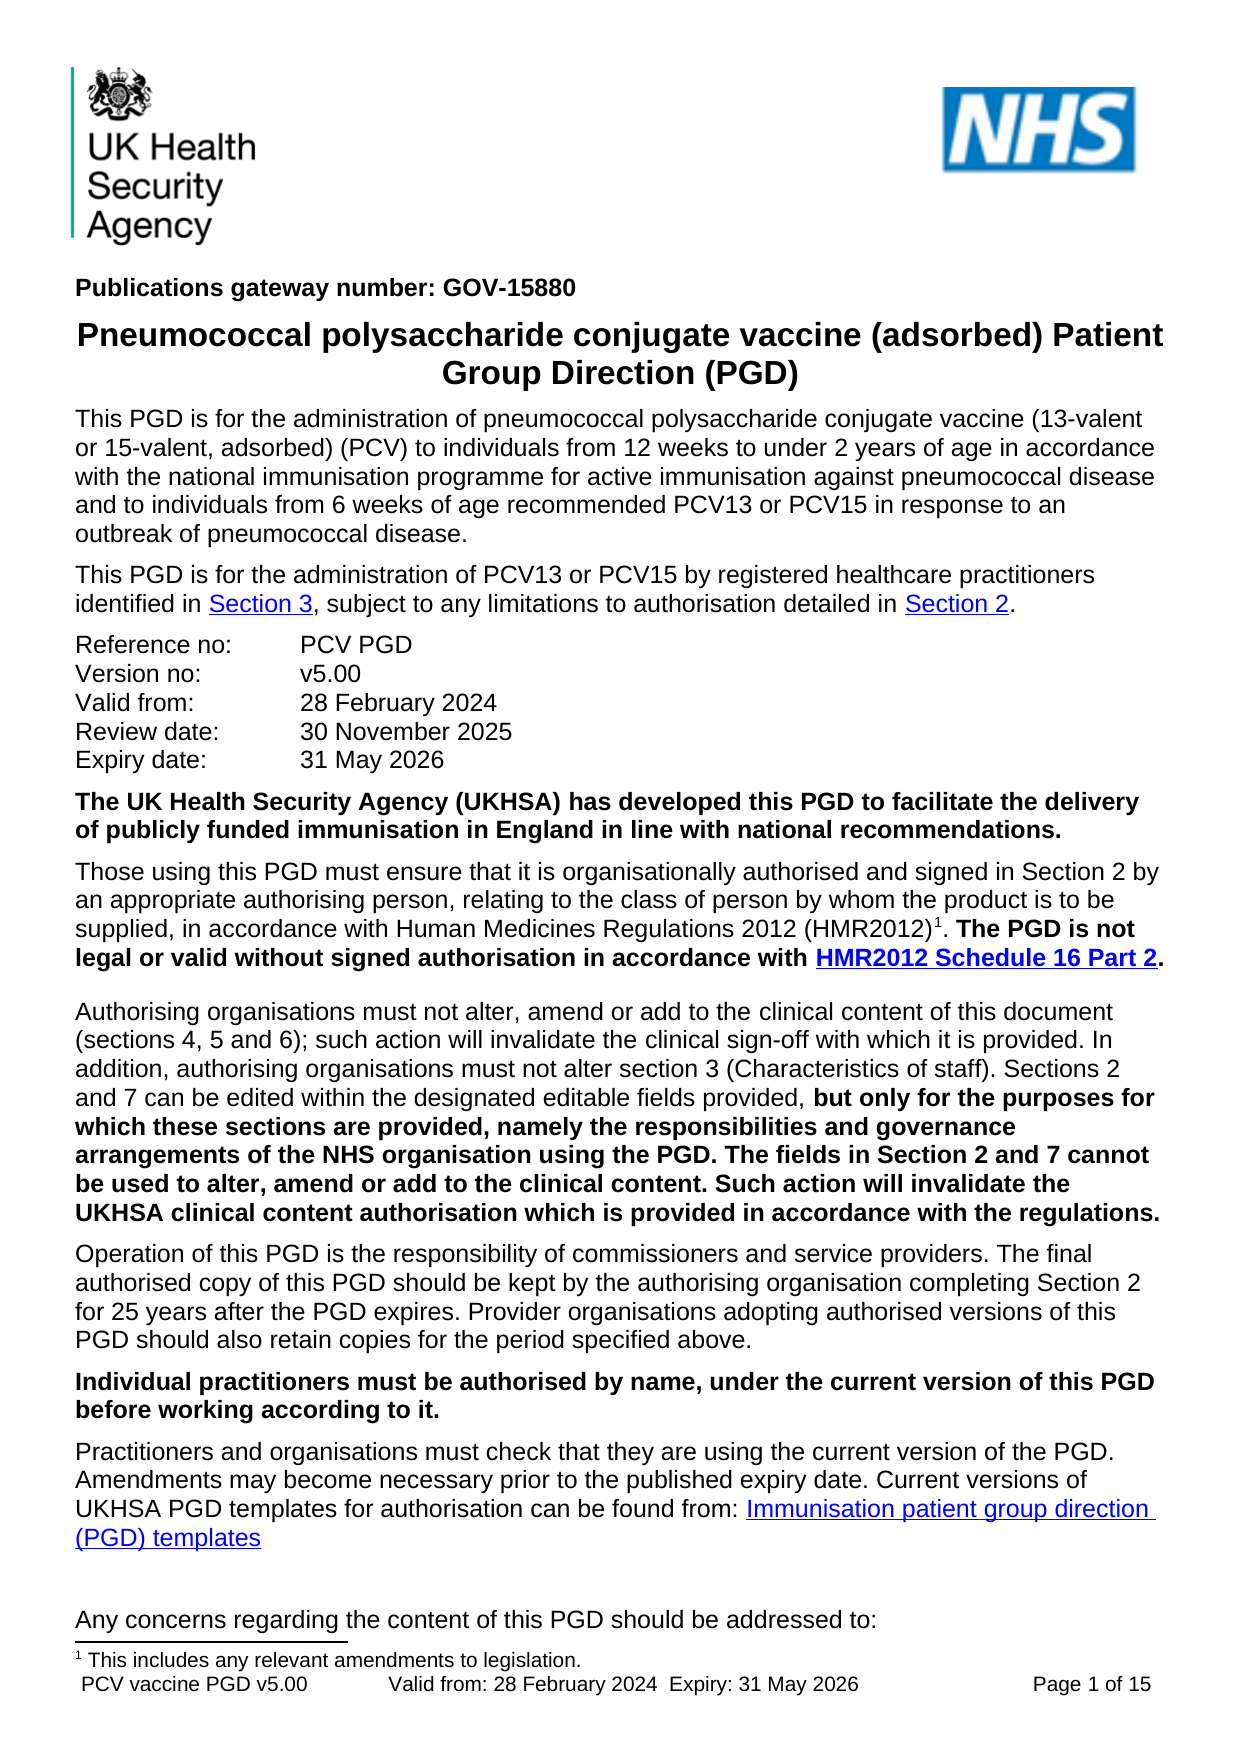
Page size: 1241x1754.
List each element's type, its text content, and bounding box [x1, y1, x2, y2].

text Individual practitioners must be authorised by name, under the current version of this PGD before working according to it. [75, 1366, 1165, 1424]
text Pneumococcal polysaccharide conjugate vaccine (adsorbed) Patient Group Direction (PGD) [75, 314, 1166, 391]
text Valid from: 28 February 2024 [75, 688, 1240, 716]
picture [54, 51, 268, 254]
text Review date: 30 November 2025 [75, 716, 1240, 745]
text Expiry date: 31 May 2026 [75, 745, 1240, 774]
text Those using this PGD must ensure that it is organisationally authorised and signed in Section 2 by an appropriate authorising person, relating to the class of person by whom the product is to be supplied, in accordance with Human Medicines Regulations 2012 (HMR2012). The PGD is not legal or valid without signed authorisation in accordance with HMR2012 Schedule 16 Part 2. [75, 856, 1165, 971]
text Version no: v5.00 [75, 659, 1240, 688]
text This PGD is for the administration of PCV13 or PCV15 by registered healthcare practitioners identified in Section 3, subject to any limitations to authorisation detailed in Section 2. [75, 560, 1165, 618]
text Publications gateway number: GOV-15880 [75, 273, 1165, 302]
text The UK Health Security Agency (UKHSA) has developed this PGD to facilitate the delivery of publicly funded immunisation in England in line with national recommendations. [75, 786, 1165, 844]
text Practitioners and organisations must check that they are using the current version of the PGD. Amendments may become necessary prior to the published expiry date. Current versions of UKHSA PGD templates for authorisation can be found from: Immunisation patient group direction (PGD) templates [75, 1436, 1165, 1551]
text Any concerns regarding the content of this PGD should be addressed to: [75, 1605, 1165, 1634]
text Operation of this PGD is the responsibility of commissioners and service providers. The final authorised copy of this PGD should be kept by the authorising organisation completing Section 2 for 25 years after the PGD expires. Provider organisations adopting authorised versions of this PGD should also retain copies for the period specified above. [75, 1239, 1165, 1354]
text This PGD is for the administration of pneumococcal polysaccharide conjugate vaccine (13-valent or 15-valent, adsorbed) (PCV) to individuals from 12 weeks to under 2 years of age in accordance with the national immunisation programme for active immunisation against pneumococcal disease and to individuals from 6 weeks of age recommended PCV13 or PCV15 in response to an outbreak of pneumococcal disease. [75, 404, 1165, 548]
text Reference no: PCV PGD [75, 630, 1240, 659]
text Authorising organisations must not alter, amend or add to the clinical content of this document (sections 4, 5 and 6); such action will invalidate the clinical sign-off with which it is provided. In addition, authorising organisations must not alter section 3 (Characteristics of staff). Sections 2 and 7 can be edited within the designated editable fields provided, but only for the purposes for which these sections are provided, namely the responsibilities and governance arrangements of the NHS organisation using the PGD. The fields in Section 2 and 7 cannot be used to alter, amend or add to the clinical content. Such action will invalidate the UKHSA clinical content authorisation which is provided in accordance with the regulations. [75, 996, 1165, 1226]
